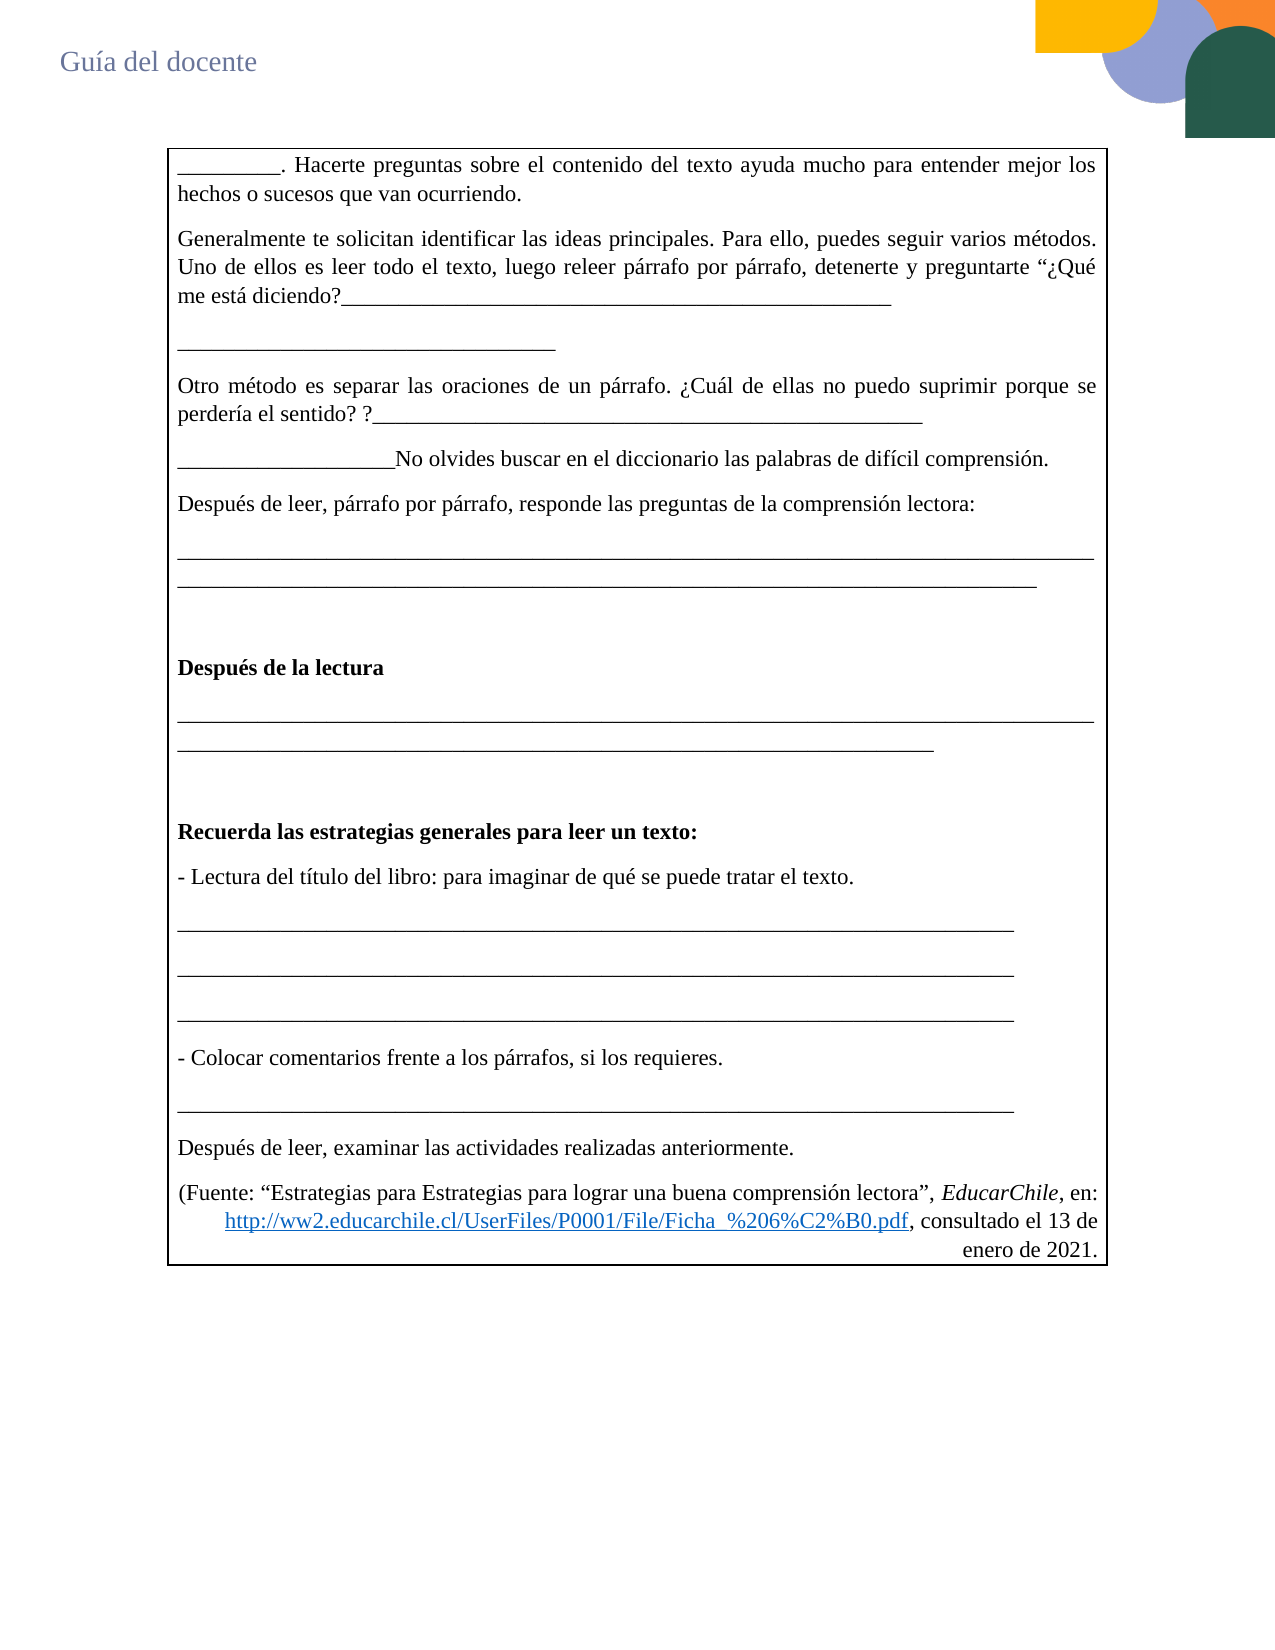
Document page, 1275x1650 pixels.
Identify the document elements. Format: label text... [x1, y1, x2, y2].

text Después de leer, examinar las actividades realizadas anteriormente. [169, 1130, 1106, 1160]
text _________________________________________________________________________ [169, 904, 1106, 934]
text Después de la lectura [169, 651, 1106, 681]
text Recuerda las estrategias generales para leer un texto: [169, 814, 1106, 844]
text _________________________________________________________________________ [169, 995, 1106, 1025]
text - Lectura del título del libro: para imaginar de qué se puede tratar el texto. [169, 859, 1106, 889]
picture [1036, 0, 1275, 138]
text __________________________________________________________________________________________________________________________________________________ [169, 696, 1106, 754]
text (Fuente: “Estrategias para Estrategias para lograr una buena comprensión lectora”, EducarChile, en: http://ww2.educarchile.cl/UserFiles/P0001/File/Ficha_%206%C2%B0.pdf, consultado el 13 de enero de 2021. [169, 1175, 1106, 1264]
text Después de leer, párrafo por párrafo, responde las preguntas de la comprensión lectora: [169, 487, 1106, 517]
text _________________________________________________________________________ [169, 950, 1106, 980]
text _________________________________________________________________________ [169, 1085, 1106, 1115]
text - Colocar comentarios frente a los párrafos, si los requieres. [169, 1040, 1106, 1070]
text Generalmente te solicitan identificar las ideas principales. Para ello, puedes seguir varios métodos. Uno de ellos es leer todo el texto, luego releer párrafo por párrafo, detenerte y preguntarte “¿Qué me está diciendo?________________________________________________ [169, 221, 1106, 308]
text Otro método es separar las oraciones de un párrafo. ¿Cuál de ellas no puedo suprimir porque se perdería el sentido? ?________________________________________________ [169, 368, 1106, 427]
text ___________________No olvides buscar en el diccionario las palabras de difícil comprensión. [169, 442, 1106, 472]
text _________________________________ [169, 323, 1106, 353]
text ___________________________________________________________________________________________________________________________________________________________ [169, 532, 1106, 590]
